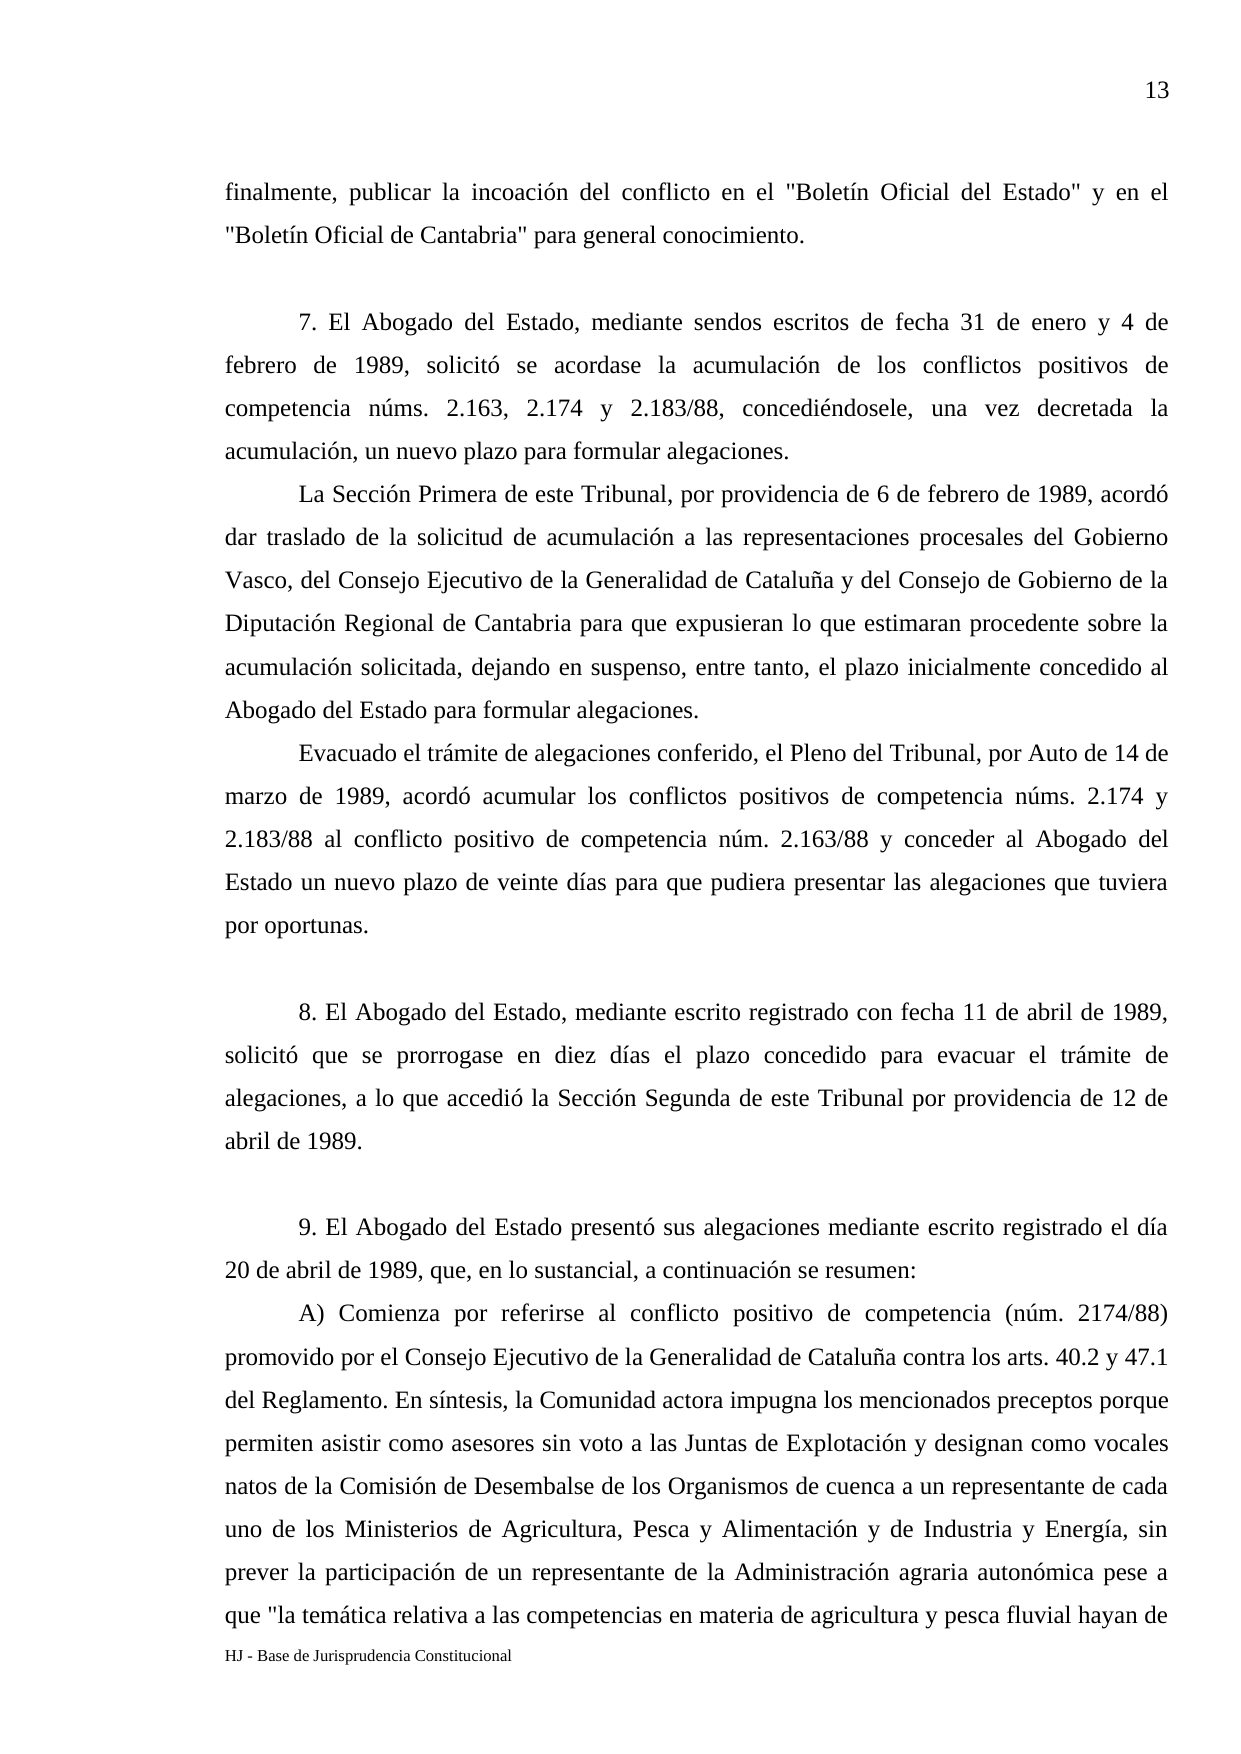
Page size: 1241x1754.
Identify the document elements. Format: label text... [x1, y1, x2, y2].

text Evacuado el trámite de alegaciones conferido, el Pleno del Tribunal, por Auto de 14 de marzo de 1989, acordó acumular los conflictos positivos de competencia núms. 2.174 y 2.183/88 al conflicto positivo de competencia núm. 2.163/88 y conceder al Abogado del Estado un nuevo plazo de veinte días para que pudiera presentar las alegaciones que tuviera por oportunas. [224, 738, 1169, 939]
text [224, 177, 1169, 249]
text 8. El Abogado del Estado, mediante escrito registrado con fecha 11 de abril de 1989, solicitó que se prorrogase en diez días el plazo concedido para evacuar el trámite de alegaciones, a lo que accedió la Sección Segunda de este Tribunal por providencia de 12 de abril de 1989. [224, 997, 1169, 1155]
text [224, 1298, 1169, 1629]
text 7. El Abogado del Estado, mediante sendos escritos de fecha 31 de enero y 4 de febrero de 1989, solicitó se acordase la acumulación de los conflictos positivos de competencia núms. 2.163, 2.174 y 2.183/88, concediéndosele, una vez decretada la acumulación, un nuevo plazo para formular alegaciones. [224, 307, 1169, 465]
text 9. El Abogado del Estado presentó sus alegaciones mediante escrito registrado el día 20 de abril de 1989, que, en lo sustancial, a continuación se resumen: [224, 1212, 1169, 1284]
text La Sección Primera de este Tribunal, por providencia de 6 de febrero de 1989, acordó dar traslado de la solicitud de acumulación a las representaciones procesales del Gobierno Vasco, del Consejo Ejecutivo de la Generalidad de Cataluña y del Consejo de Gobierno de la Diputación Regional de Cantabria para que expusieran lo que estimaran procedente sobre la acumulación solicitada, dejando en suspenso, entre tanto, el plazo inicialmente concedido al Abogado del Estado para formular alegaciones. [224, 479, 1169, 723]
